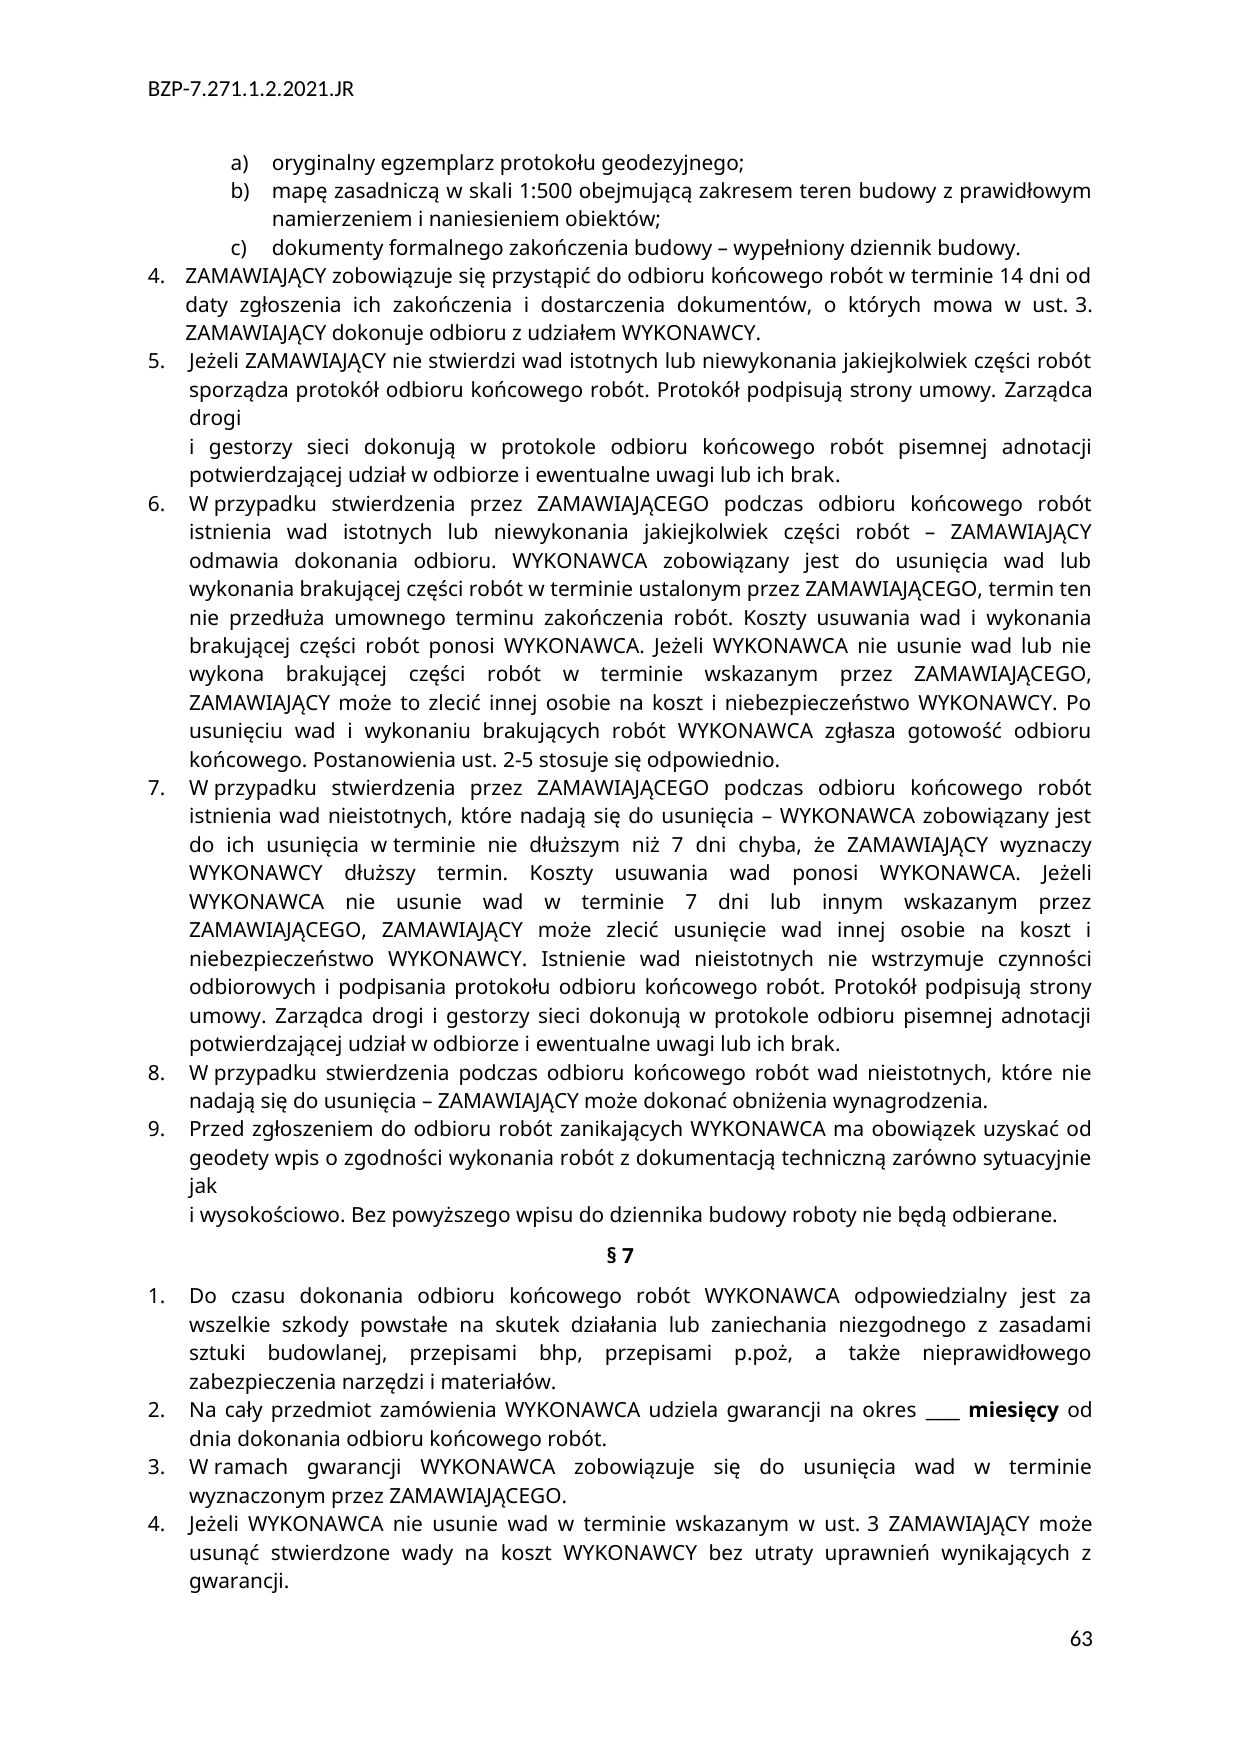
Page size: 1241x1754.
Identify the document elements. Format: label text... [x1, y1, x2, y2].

text § 7 [148, 1241, 1093, 1269]
list Jeżeli ZAMAWIAJĄCY nie stwierdzi wad istotnych lub niewykonania jakiejkolwiek części robót sporządza protokół odbioru końcowego robót. Protokół podpisują strony umowy. Zarządca drogi i gestorzy sieci dokonują w protokole odbioru końcowego robót pisemnej adnotacji potwierdzającej udział w odbiorze i ewentualne uwagi lub ich brak. [148, 347, 1093, 489]
list dokumenty formalnego zakończenia budowy – wypełniony dziennik budowy. [230, 233, 1093, 261]
list Na cały przedmiot zamówienia WYKONAWCA udziela gwarancji na okres ____ miesięcy od dnia dokonania odbioru końcowego robót. [148, 1395, 1093, 1452]
list W przypadku stwierdzenia przez ZAMAWIAJĄCEGO podczas odbioru końcowego robót istnienia wad istotnych lub niewykonania jakiejkolwiek części robót – ZAMAWIAJĄCY odmawia dokonania odbioru. WYKONAWCA zobowiązany jest do usunięcia wad lub wykonania brakującej części robót w terminie ustalonym przez ZAMAWIAJĄCEGO, termin ten nie przedłuża umownego terminu zakończenia robót. Koszty usuwania wad i wykonania brakującej części robót ponosi WYKONAWCA. Jeżeli WYKONAWCA nie usunie wad lub nie wykona brakującej części robót w terminie wskazanym przez ZAMAWIAJĄCEGO, ZAMAWIAJĄCY może to zlecić innej osobie na koszt i niebezpieczeństwo WYKONAWCY. Po usunięciu wad i wykonaniu brakujących robót WYKONAWCA zgłasza gotowość odbioru końcowego. Postanowienia ust. 2-5 stosuje się odpowiednio. [148, 489, 1093, 773]
list W ramach gwarancji WYKONAWCA zobowiązuje się do usunięcia wad w terminie wyznaczonym przez ZAMAWIAJĄCEGO. [148, 1452, 1093, 1509]
list oryginalny egzemplarz protokołu geodezyjnego; [230, 148, 1093, 176]
list W przypadku stwierdzenia podczas odbioru końcowego robót wad nieistotnych, które nie nadają się do usunięcia – ZAMAWIAJĄCY może dokonać obniżenia wynagrodzenia. [148, 1058, 1093, 1114]
list ZAMAWIAJĄCY zobowiązuje się przystąpić do odbioru końcowego robót w terminie 14 dni od daty zgłoszenia ich zakończenia i dostarczenia dokumentów, o których mowa w ust. 3. ZAMAWIAJĄCY dokonuje odbioru z udziałem WYKONAWCY. [148, 261, 1093, 347]
list Przed zgłoszeniem do odbioru robót zanikających WYKONAWCA ma obowiązek uzyskać od geodety wpis o zgodności wykonania robót z dokumentacją techniczną zarówno sytuacyjnie jak i wysokościowo. Bez powyższego wpisu do dziennika budowy roboty nie będą odbierane. [148, 1114, 1093, 1228]
list Jeżeli WYKONAWCA nie usunie wad w terminie wskazanym w ust. 3 ZAMAWIAJĄCY może usunąć stwierdzone wady na koszt WYKONAWCY bez utraty uprawnień wynikających z gwarancji. [148, 1509, 1093, 1594]
list mapę zasadniczą w skali 1:500 obejmującą zakresem teren budowy z prawidłowym namierzeniem i naniesieniem obiektów; [230, 176, 1093, 233]
list W przypadku stwierdzenia przez ZAMAWIAJĄCEGO podczas odbioru końcowego robót istnienia wad nieistotnych, które nadają się do usunięcia – WYKONAWCA zobowiązany jest do ich usunięcia w terminie nie dłuższym niż 7 dni chyba, że ZAMAWIAJĄCY wyznaczy WYKONAWCY dłuższy termin. Koszty usuwania wad ponosi WYKONAWCA. Jeżeli WYKONAWCA nie usunie wad w terminie 7 dni lub innym wskazanym przez ZAMAWIAJĄCEGO, ZAMAWIAJĄCY może zlecić usunięcie wad innej osobie na koszt i niebezpieczeństwo WYKONAWCY. Istnienie wad nieistotnych nie wstrzymuje czynności odbiorowych i podpisania protokołu odbioru końcowego robót. Protokół podpisują strony umowy. Zarządca drogi i gestorzy sieci dokonują w protokole odbioru pisemnej adnotacji potwierdzającej udział w odbiorze i ewentualne uwagi lub ich brak. [148, 773, 1093, 1058]
list Do czasu dokonania odbioru końcowego robót WYKONAWCA odpowiedzialny jest za wszelkie szkody powstałe na skutek działania lub zaniechania niezgodnego z zasadami sztuki budowlanej, przepisami bhp, przepisami p.poż, a także nieprawidłowego zabezpieczenia narzędzi i materiałów. [148, 1282, 1093, 1395]
